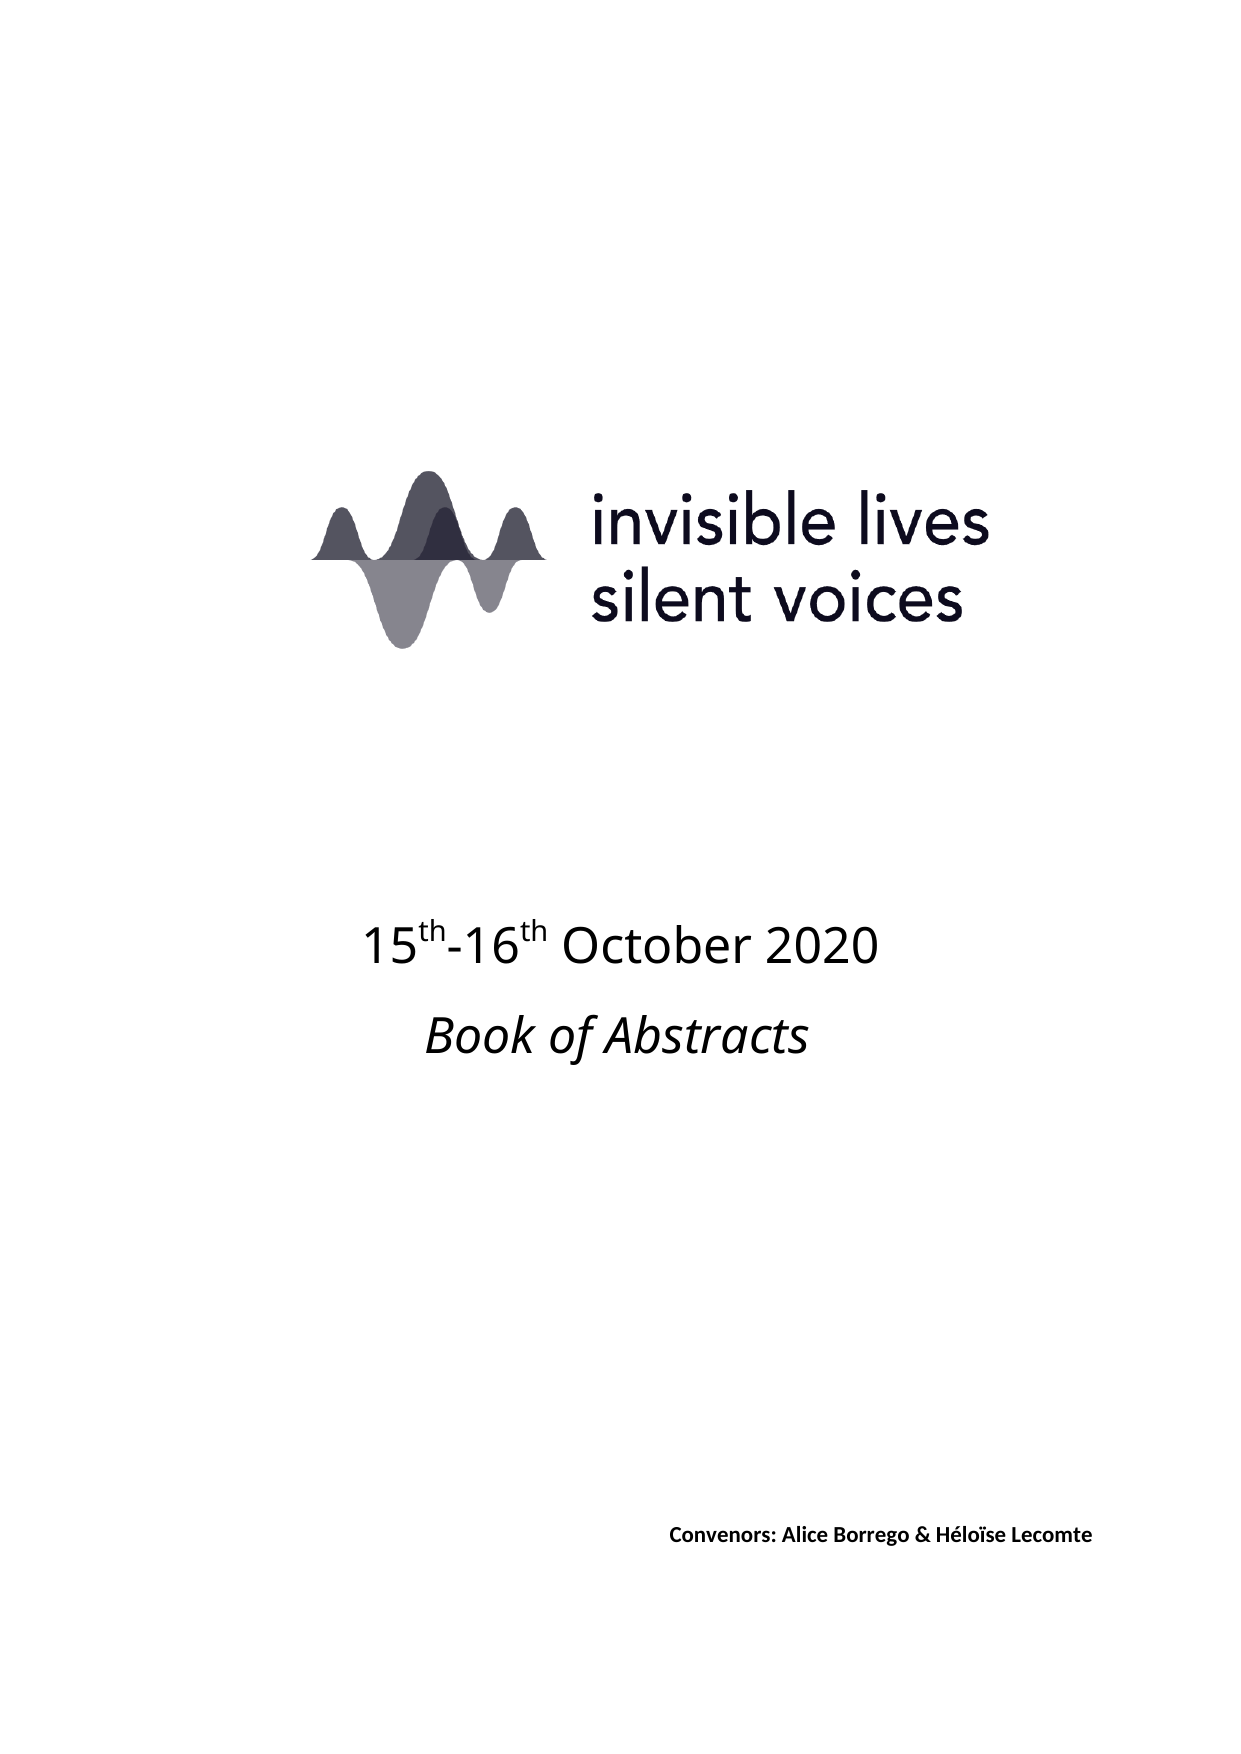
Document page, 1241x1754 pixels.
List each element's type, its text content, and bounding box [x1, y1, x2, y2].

text Book of Abstracts [148, 1000, 1093, 1068]
picture [306, 464, 998, 652]
text Convenors: Alice Borrego & Héloïse Lecomte [148, 1520, 1093, 1548]
text 15th-16th October 2020 [148, 910, 1093, 978]
